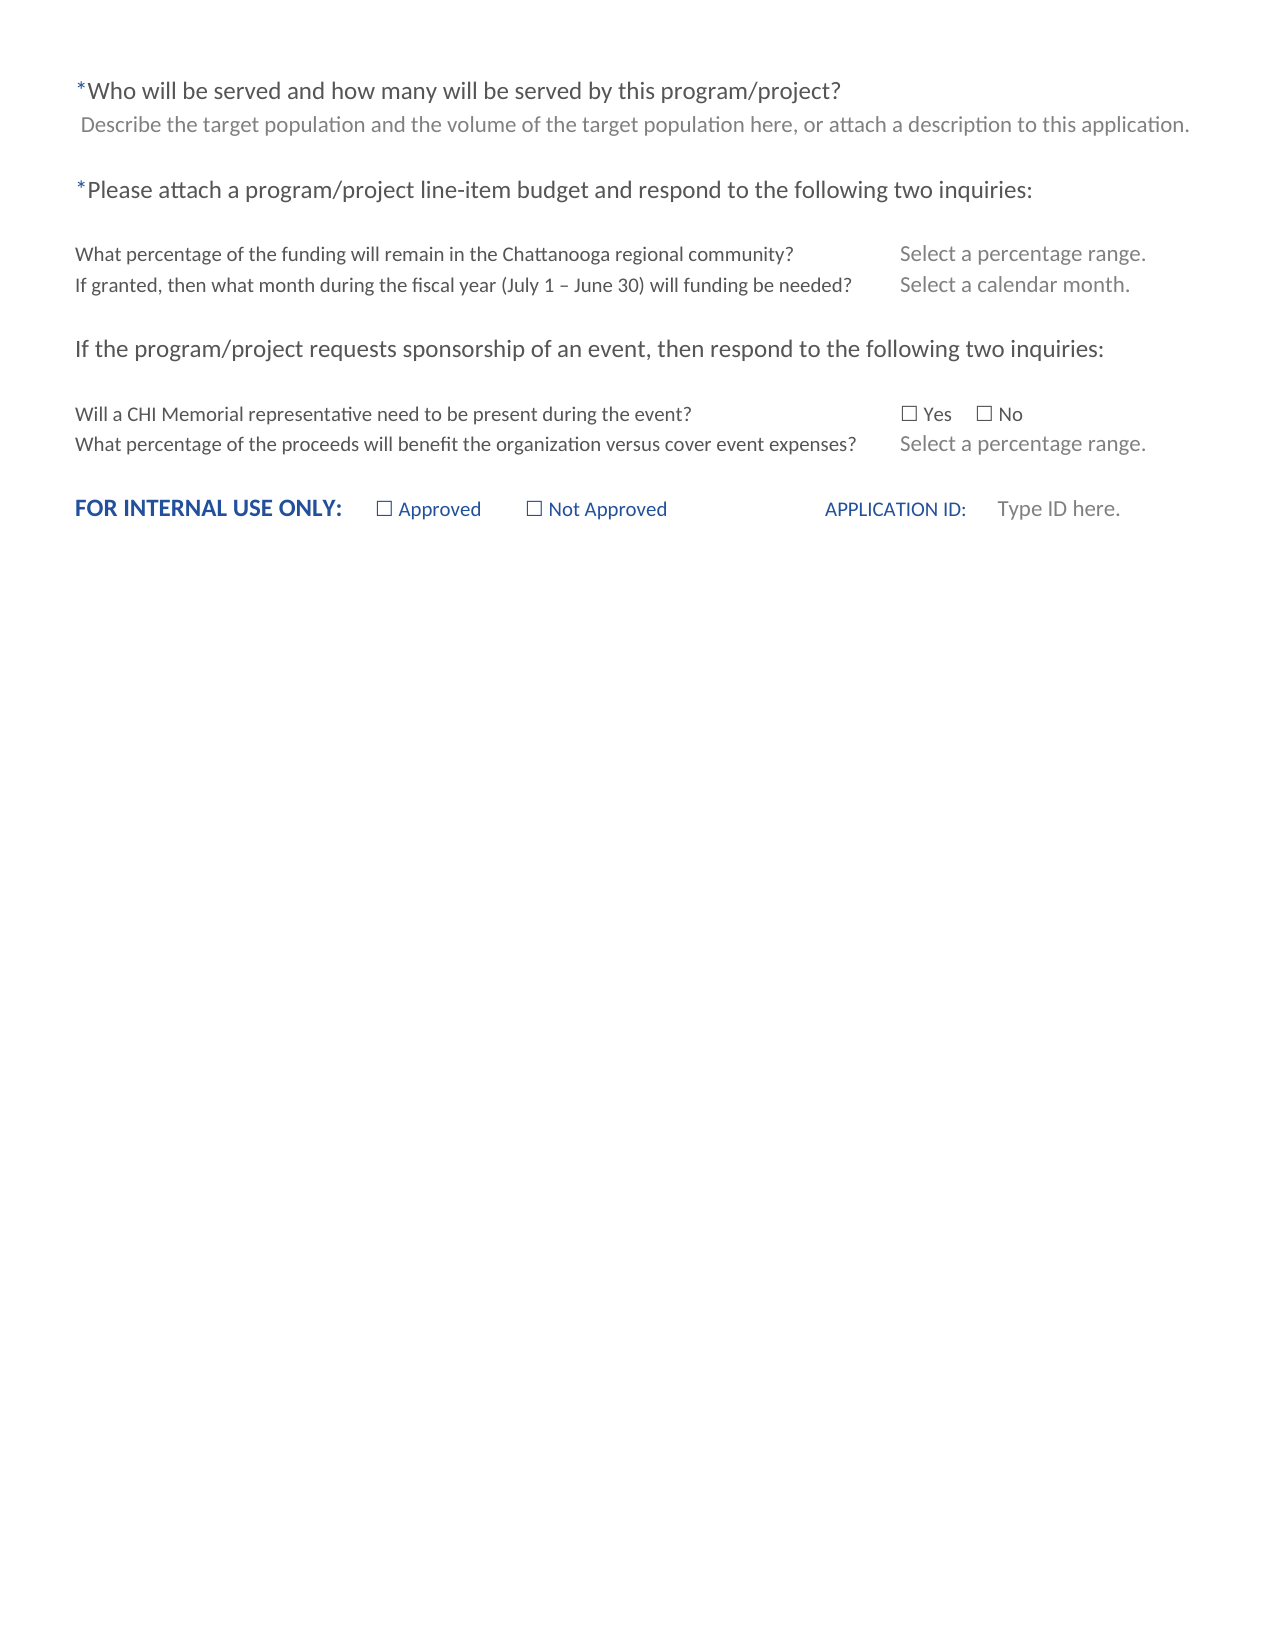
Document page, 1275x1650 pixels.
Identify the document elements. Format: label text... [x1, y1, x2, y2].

text *Who will be served and how many will be served by this program/project? [75, 75, 1200, 106]
text If granted, then what month during the fiscal year (July 1 – June 30) will funding be needed? [75, 270, 1200, 298]
text If the program/project requests sponsorship of an event, then respond to the following two inquiries: [75, 333, 1200, 363]
text What percentage of the proceeds will benefit the organization versus cover event expenses? [75, 429, 1200, 457]
text *Please attach a program/project line-item budget and respond to the following two inquiries: [75, 174, 1200, 204]
text FOR INTERNAL USE ONLY: Approved Not Approved APPLICATION ID: [75, 492, 1200, 523]
text What percentage of the funding will remain in the Chattanooga regional community? [75, 239, 1200, 268]
text Will a CHI Memorial representative need to be present during the event? Yes No [75, 399, 1200, 427]
